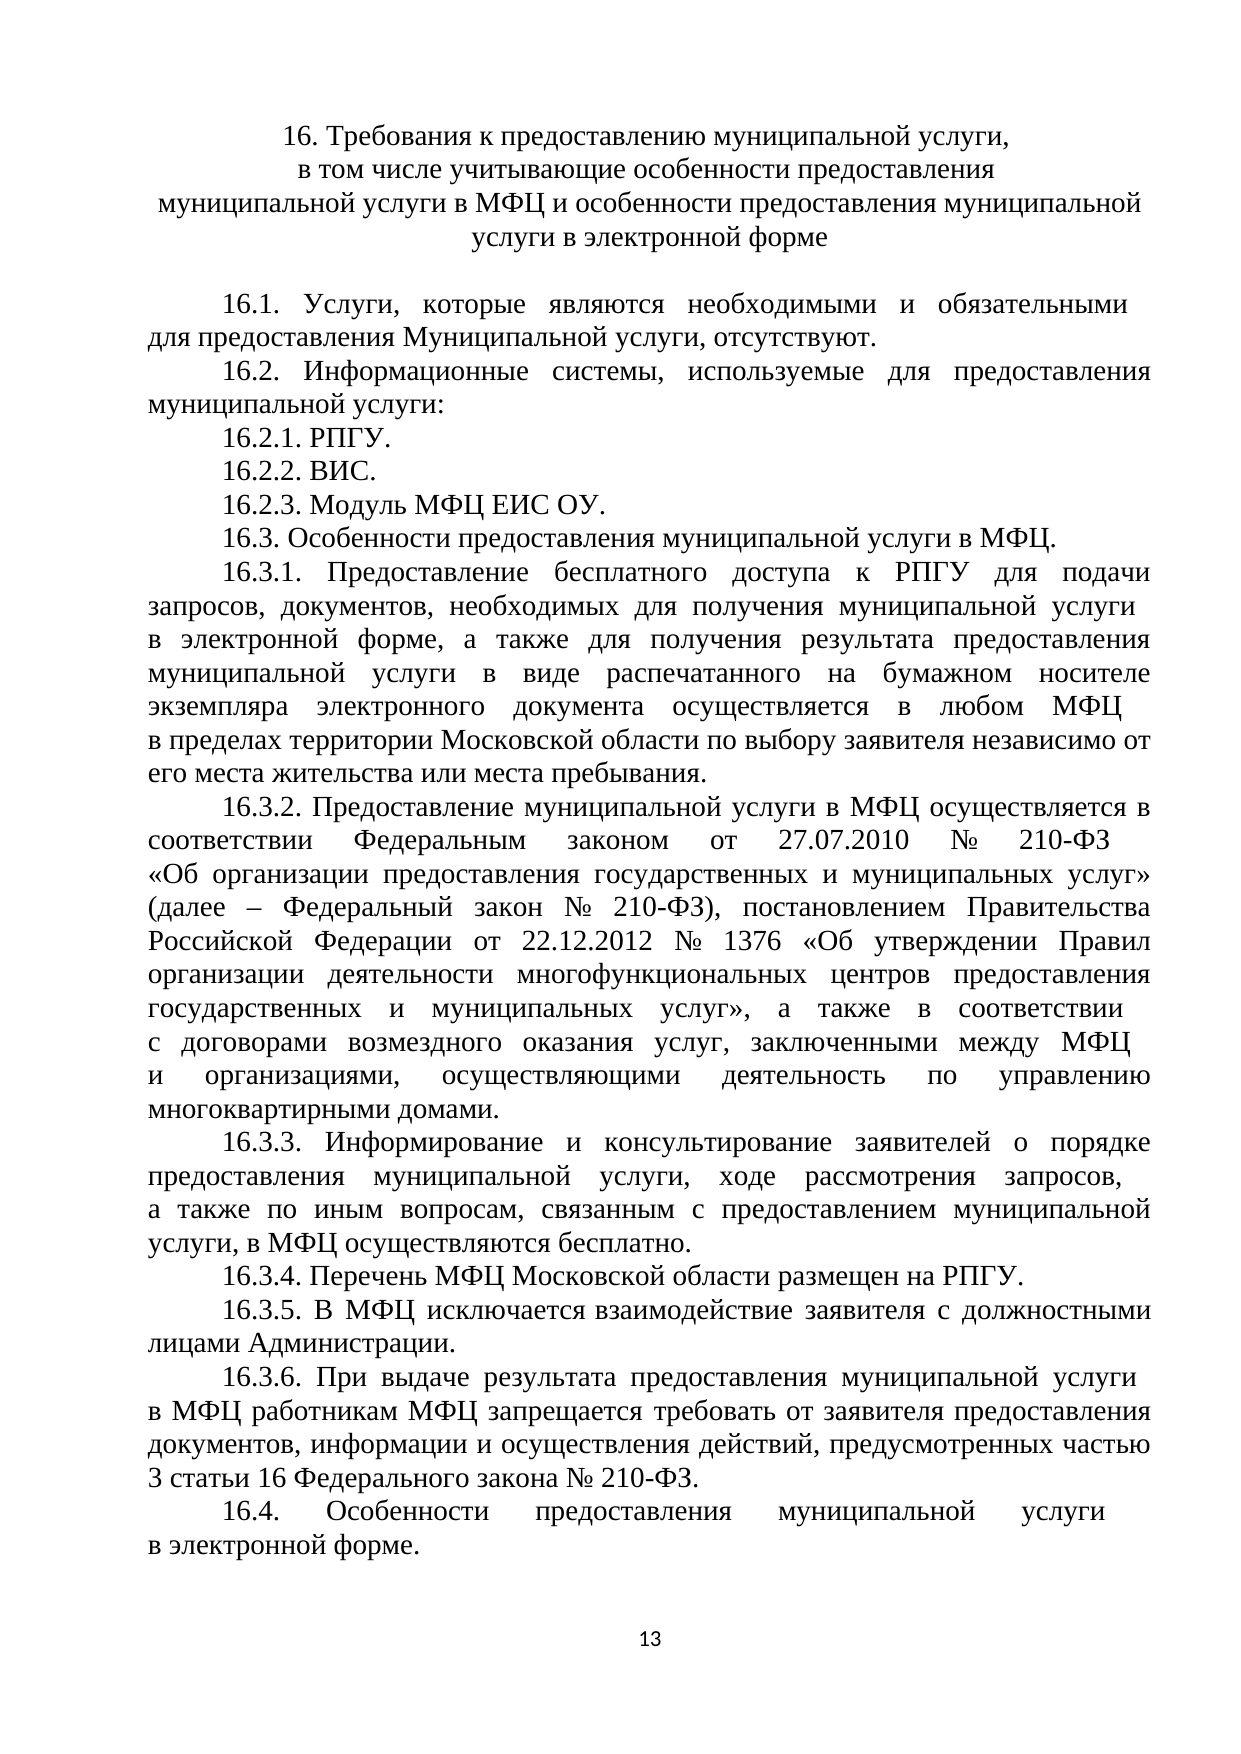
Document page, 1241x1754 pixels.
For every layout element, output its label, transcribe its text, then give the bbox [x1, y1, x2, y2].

text 16.2.2. ВИС. [148, 453, 1152, 487]
text 16.2.1. РПГУ. [148, 420, 1152, 453]
text 16.3.5. В МФЦ исключается взаимодействие заявителя с должностными лицами Администрации. [148, 1292, 1152, 1359]
subtitle 16. Требования к предоставлению муниципальной услуги, в том числе учитывающие особенности предоставления муниципальной услуги в МФЦ и особенности предоставления муниципальной услуги в электронной форме [148, 118, 1152, 252]
text 16.4. Особенности предоставления муниципальной услуги в электронной форме. [148, 1493, 1152, 1560]
text 16.3.4. Перечень МФЦ Московской области размещен на РПГУ. [148, 1258, 1152, 1292]
text 16.3. Особенности предоставления муниципальной услуги в МФЦ. [148, 521, 1152, 554]
text 16.1. Услуги, которые являются необходимыми и обязательными для предоставления Муниципальной услуги, отсутствуют. [148, 286, 1152, 353]
text 16.3.6. При выдаче результата предоставления муниципальной услуги в МФЦ работникам МФЦ запрещается требовать от заявителя предоставления документов, информации и осуществления действий, предусмотренных частью 3 статьи 16 Федерального закона № 210-ФЗ. [148, 1359, 1152, 1493]
text 16.2.3. Модуль МФЦ ЕИС ОУ. [148, 487, 1152, 521]
text 16.3.3. Информирование и консультирование заявителей о порядке предоставления муниципальной услуги, ходе рассмотрения запросов, а также по иным вопросам, связанным с предоставлением муниципальной услуги, в МФЦ осуществляются бесплатно. [148, 1124, 1152, 1258]
text 16.3.2. Предоставление муниципальной услуги в МФЦ осуществляется в соответствии Федеральным законом от 27.07.2010 № 210-ФЗ «Об организации предоставления государственных и муниципальных услуг» (далее – Федеральный закон № 210-ФЗ), постановлением Правительства Российской Федерации от 22.12.2012 № 1376 «Об утверждении Правил организации деятельности многофункциональных центров предоставления государственных и муниципальных услуг», а также в соответствии с договорами возмездного оказания услуг, заключенными между МФЦ и организациями, осуществляющими деятельность по управлению многоквартирными домами. [148, 789, 1152, 1124]
text 16.2. Информационные системы, используемые для предоставления муниципальной услуги: [148, 353, 1152, 420]
text 16.3.1. Предоставление бесплатного доступа к РПГУ для подачи запросов, документов, необходимых для получения муниципальной услуги в электронной форме, а также для получения результата предоставления муниципальной услуги в виде распечатанного на бумажном носителе экземпляра электронного документа осуществляется в любом МФЦ в пределах территории Московской области по выбору заявителя независимо от его места жительства или места пребывания. [148, 554, 1152, 789]
